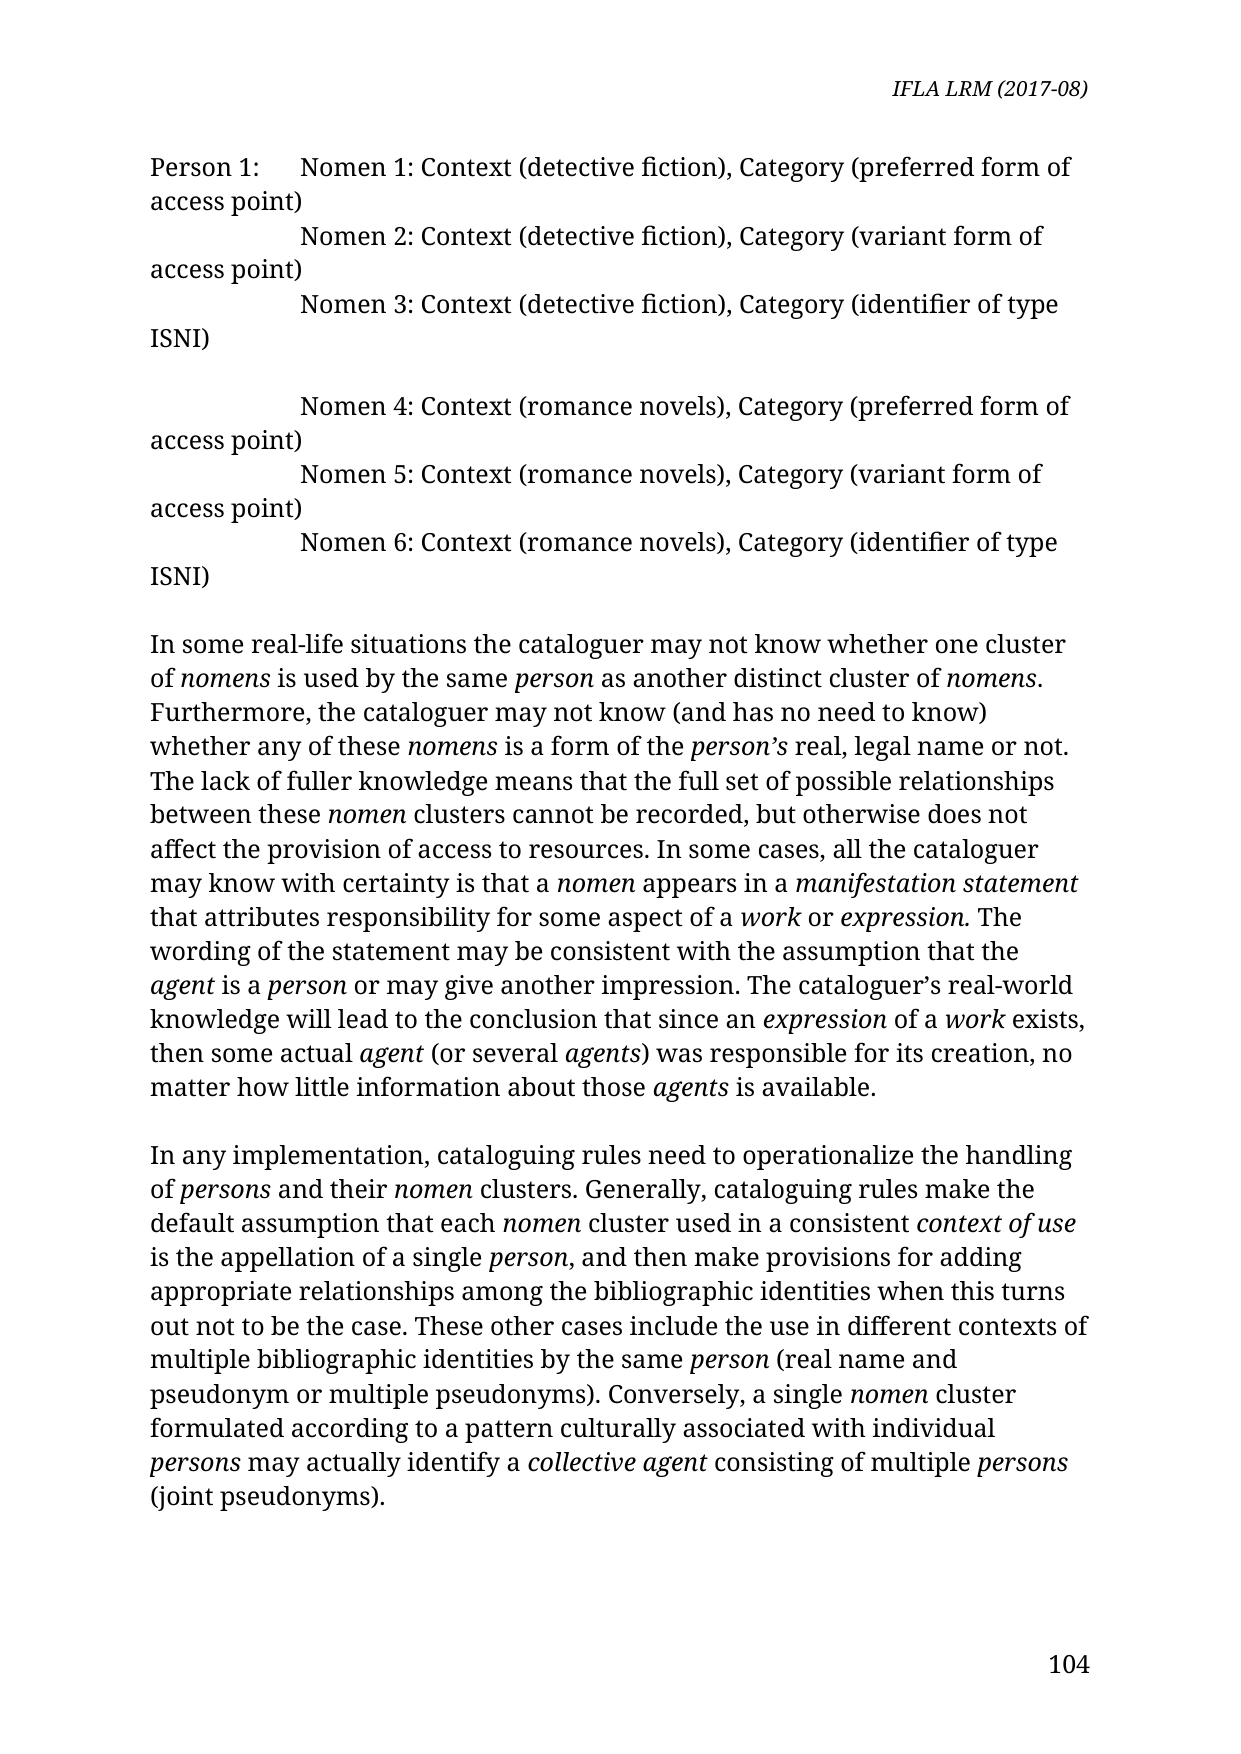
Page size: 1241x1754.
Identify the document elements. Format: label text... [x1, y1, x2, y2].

text Nomen 4: Context (romance novels), Category (preferred form of access point) [150, 388, 1090, 457]
text Person 1: Nomen 1: Context (detective fiction), Category (preferred form of access point) [150, 150, 1090, 218]
text Nomen 2: Context (detective fiction), Category (variant form of access point) [150, 218, 1090, 286]
text In some real-life situations the cataloguer may not know whether one cluster of nomens is used by the same person as another distinct cluster of nomens. Furthermore, the cataloguer may not know (and has no need to know) whether any of these nomens is a form of the person’s real, legal name or not. The lack of fuller knowledge means that the full set of possible relationships between these nomen clusters cannot be recorded, but otherwise does not affect the provision of access to resources. In some cases, all the cataloguer may know with certainty is that a nomen appears in a manifestation statement that attributes responsibility for some aspect of a work or expression. The wording of the statement may be consistent with the assumption that the agent is a person or may give another impression. The cataloguer’s real-world knowledge will lead to the conclusion that since an expression of a work exists, then some actual agent (or several agents) was responsible for its creation, no matter how little information about those agents is available. [150, 627, 1090, 1104]
text Nomen 3: Context (detective fiction), Category (identifier of type ISNI) [150, 286, 1090, 354]
text Nomen 6: Context (romance novels), Category (identifier of type ISNI) [150, 525, 1090, 593]
text Nomen 5: Context (romance novels), Category (variant form of access point) [150, 457, 1090, 525]
text In any implementation, cataloguing rules need to operationalize the handling of persons and their nomen clusters. Generally, cataloguing rules make the default assumption that each nomen cluster used in a consistent context of use is the appellation of a single person, and then make provisions for adding appropriate relationships among the bibliographic identities when this turns out not to be the case. These other cases include the use in different contexts of multiple bibliographic identities by the same person (real name and pseudonym or multiple pseudonyms). Conversely, a single nomen cluster formulated according to a pattern culturally associated with individual persons may actually identify a collective agent consisting of multiple persons (joint pseudonyms). [150, 1138, 1090, 1512]
